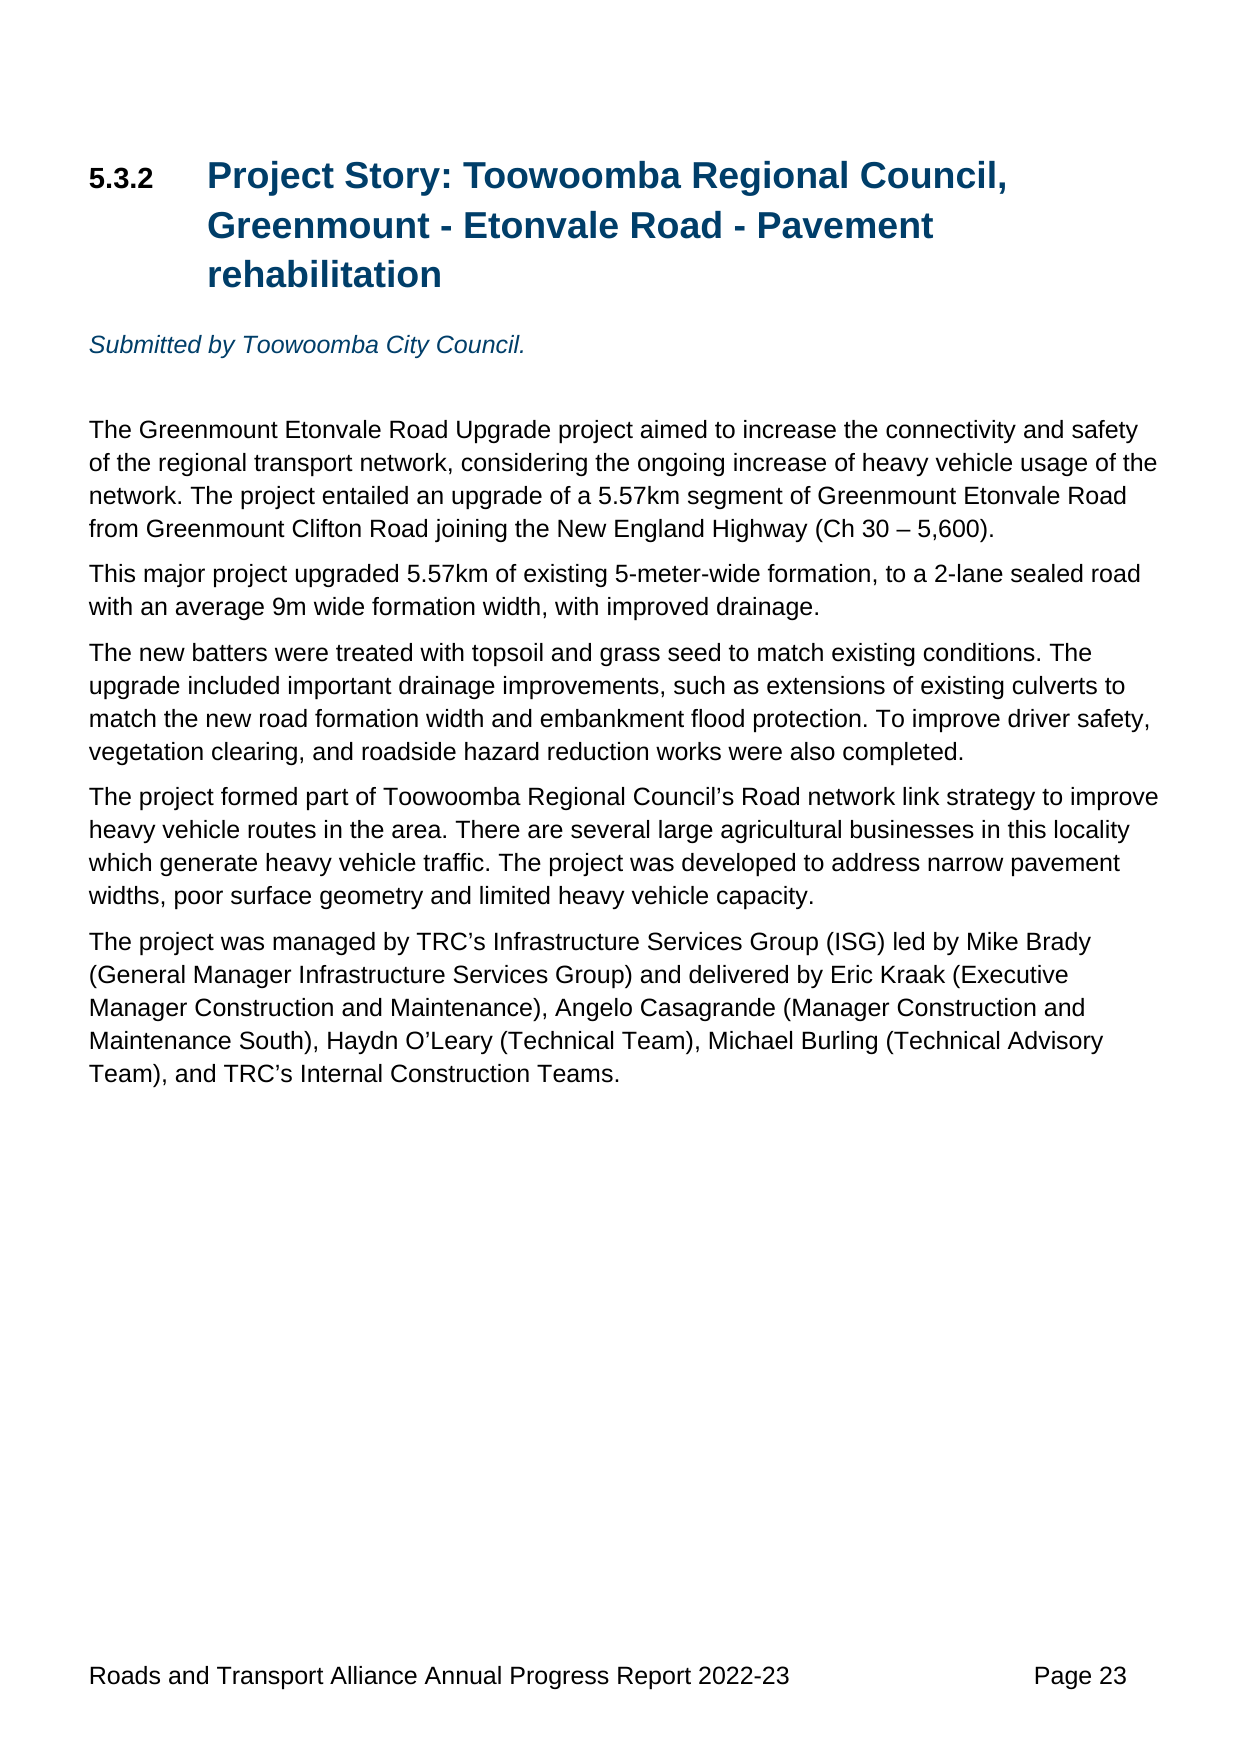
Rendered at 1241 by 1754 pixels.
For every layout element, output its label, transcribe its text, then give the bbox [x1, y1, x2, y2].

text The project formed part of Toowoomba Regional Council’s Road network link strategy to improve heavy vehicle routes in the area. There are several large agricultural businesses in this locality which generate heavy vehicle traffic. The project was developed to address narrow pavement widths, poor surface geometry and limited heavy vehicle capacity. [89, 782, 1166, 910]
text The new batters were treated with topsoil and grass seed to match existing conditions. The upgrade included important drainage improvements, such as extensions of existing culverts to match the new road formation width and embankment flood protection. To improve driver safety, vegetation clearing, and roadside hazard reduction works were also completed. [89, 638, 1166, 766]
subtitle Project Story: Toowoomba Regional Council, Greenmount - Etonvale Road - Pavement rehabilitation [89, 153, 1152, 296]
text This major project upgraded 5.57km of existing 5-meter-wide formation, to a 2-lane sealed road with an average 9m wide formation width, with improved drainage. [89, 559, 1166, 621]
text The project was managed by TRC’s Infrastructure Services Group (ISG) led by Mike Brady (General Manager Infrastructure Services Group) and delivered by Eric Kraak (Executive Manager Construction and Maintenance), Angelo Casagrande (Manager Construction and Maintenance South), Haydn O’Leary (Technical Team), Michael Burling (Technical Advisory Team), and TRC’s Internal Construction Teams. [89, 927, 1166, 1088]
text Submitted by Toowoomba City Council. [89, 327, 1166, 358]
text The Greenmount Etonvale Road Upgrade project aimed to increase the connectivity and safety of the regional transport network, considering the ongoing increase of heavy vehicle usage of the network. The project entailed an upgrade of a 5.57km segment of Greenmount Etonvale Road from Greenmount Clifton Road joining the New England Highway (Ch 30 – 5,600). [89, 414, 1166, 542]
